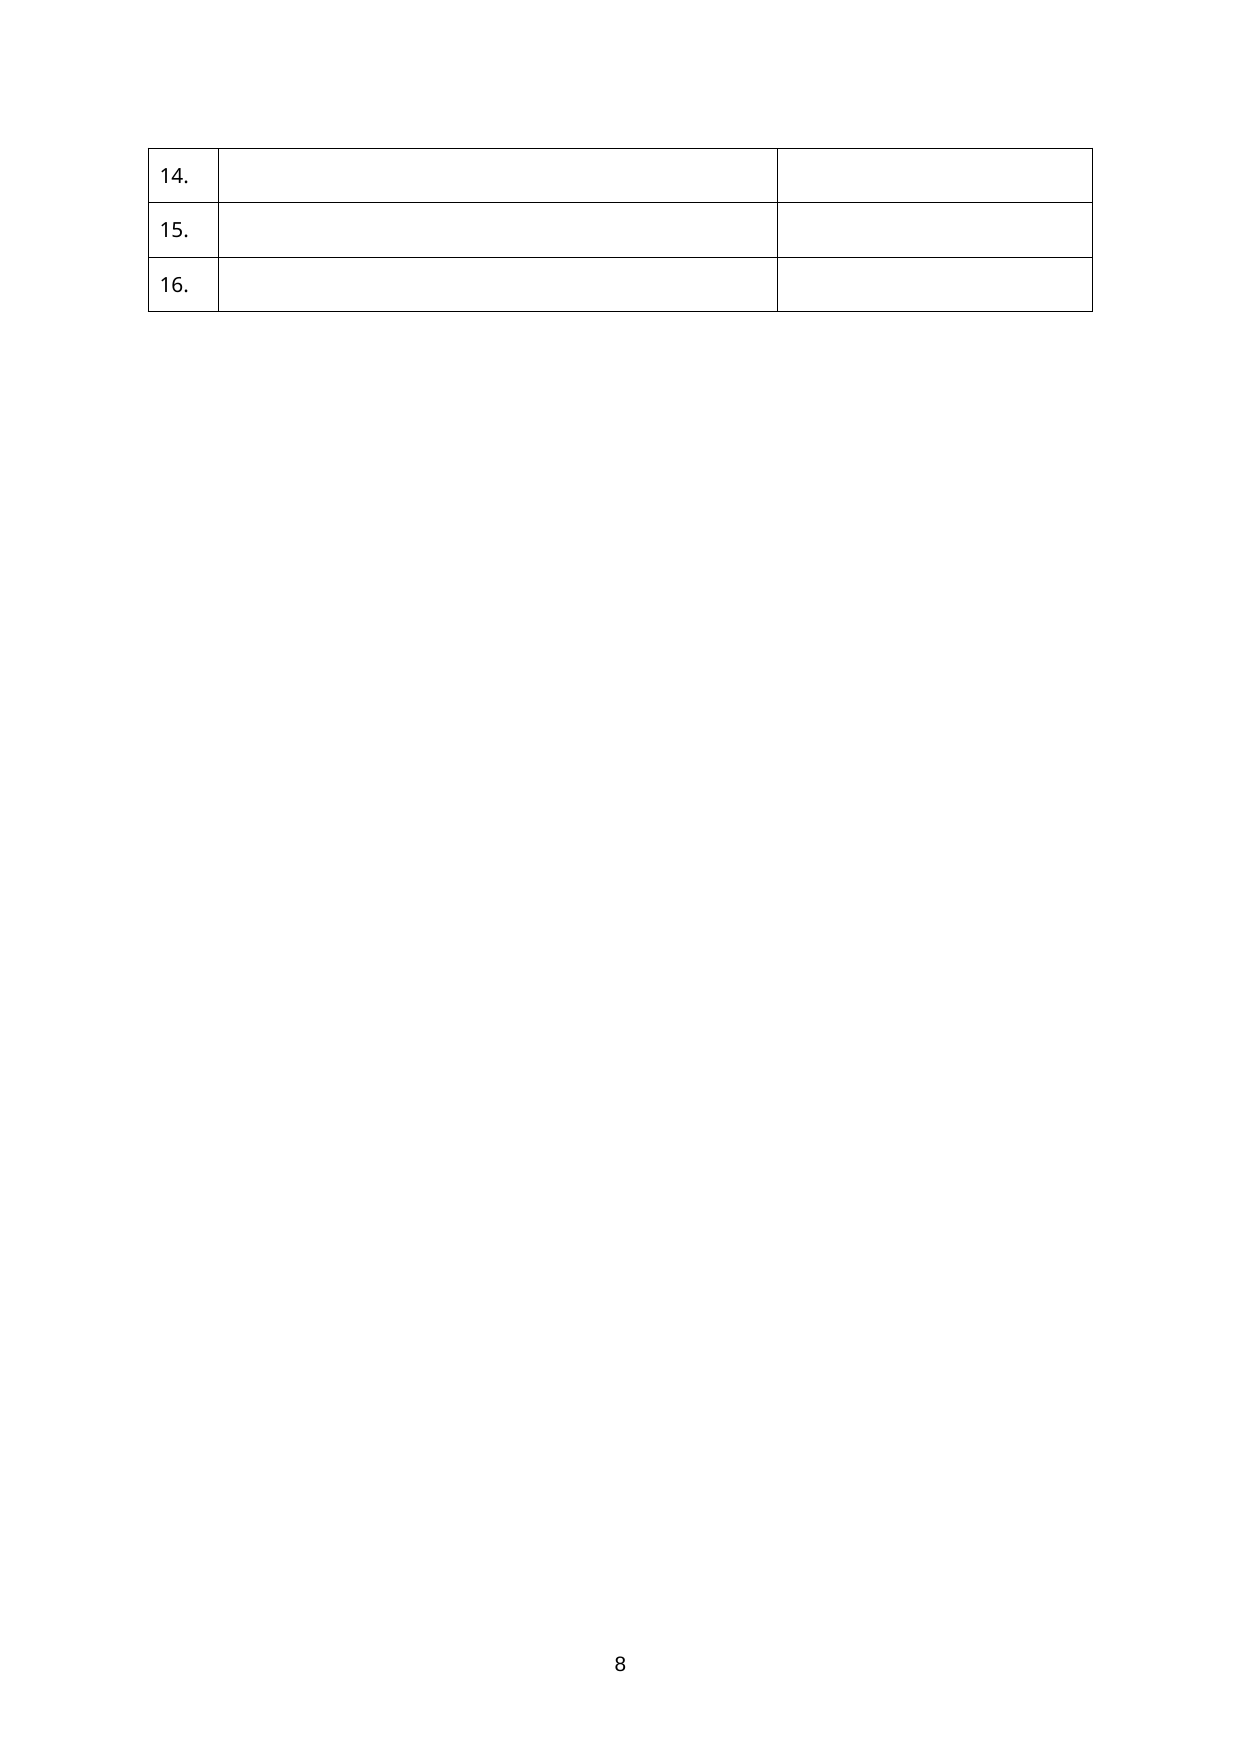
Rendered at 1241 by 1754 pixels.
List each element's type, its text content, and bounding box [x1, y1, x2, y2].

table_cell 16. [149, 258, 218, 311]
table_cell [778, 258, 1092, 311]
table_cell 14. [149, 149, 218, 202]
table_cell [778, 203, 1092, 257]
table_cell [778, 149, 1092, 202]
table_cell [219, 258, 777, 311]
table_cell [219, 203, 777, 257]
table_cell [219, 149, 777, 202]
table_cell 15. [149, 203, 218, 257]
